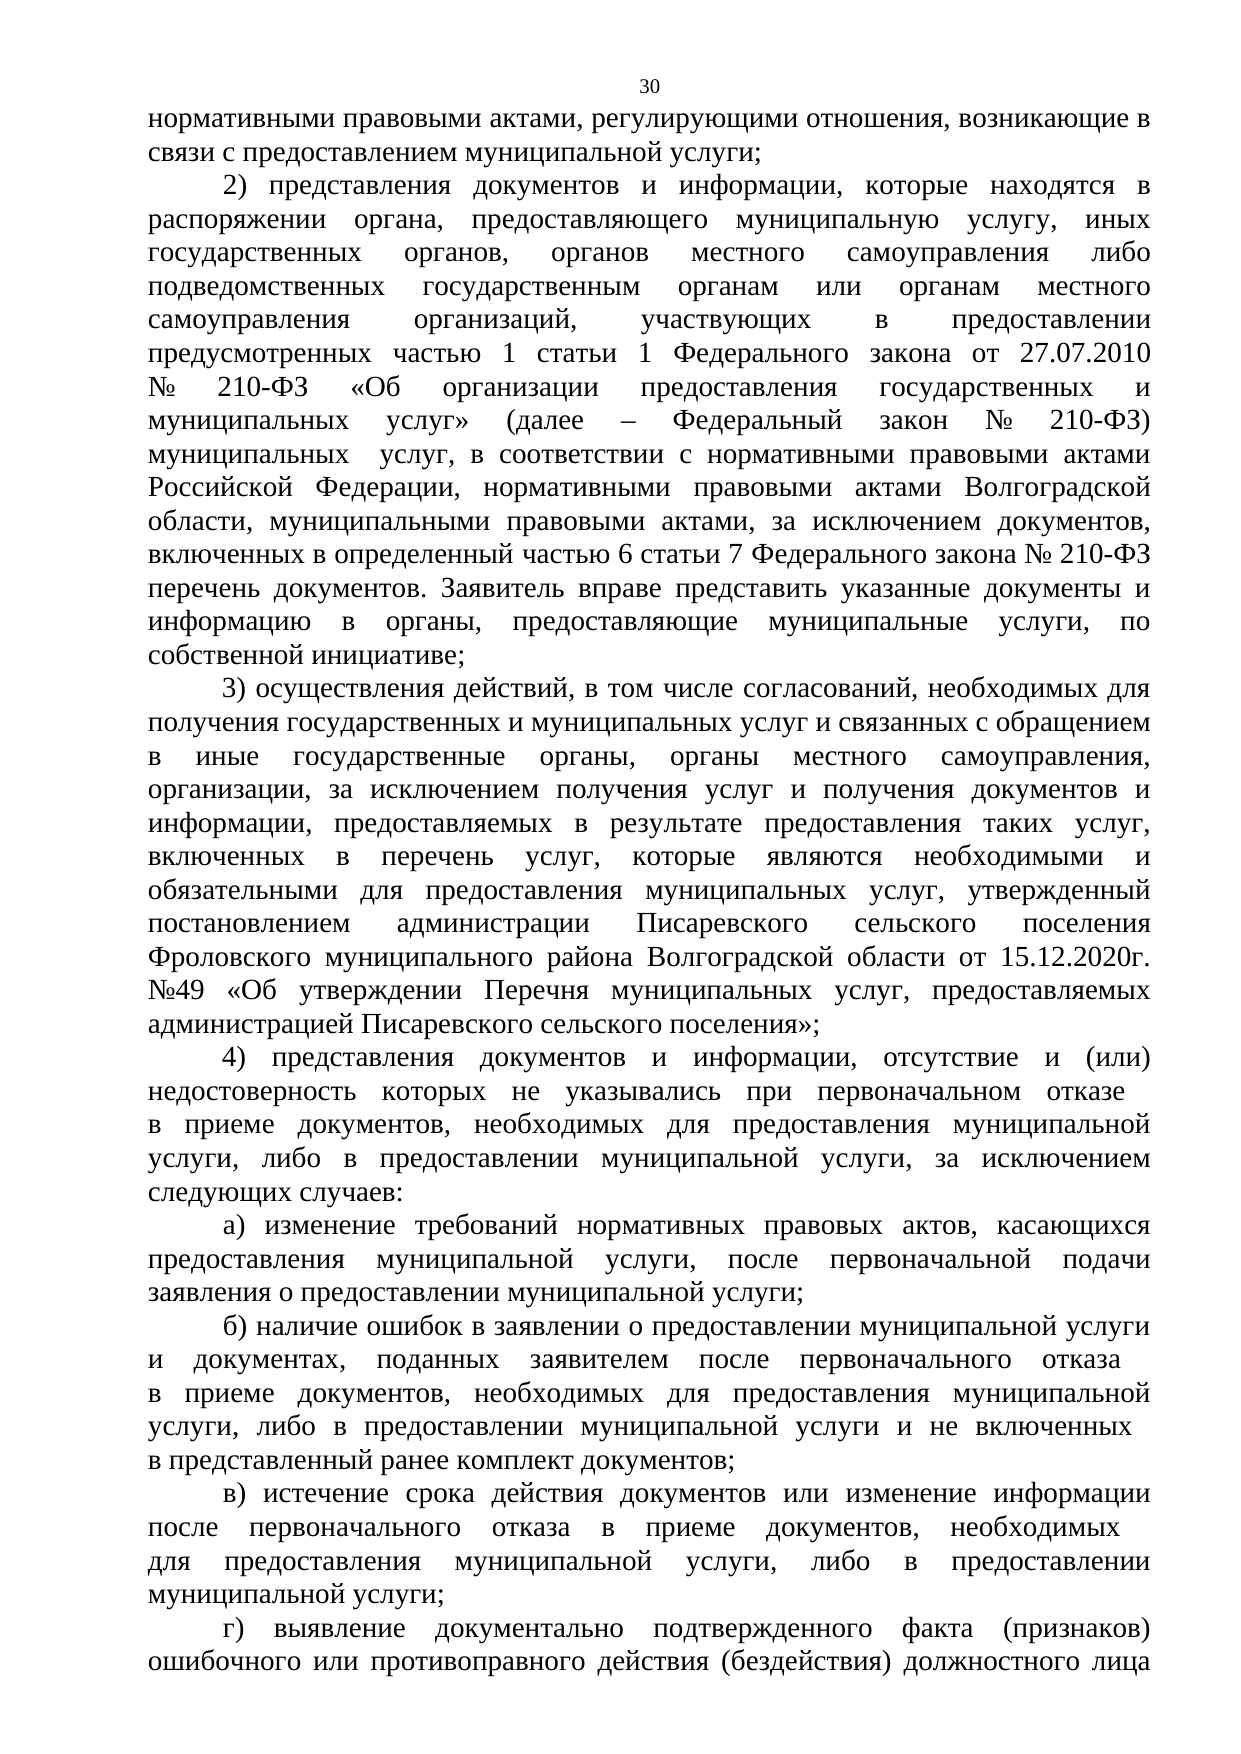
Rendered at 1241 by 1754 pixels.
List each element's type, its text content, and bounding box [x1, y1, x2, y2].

text 2) представления документов и информации, которые находятся в распоряжении органа, предоставляющего муниципальную услугу, иных государственных органов, органов местного самоуправления либо подведомственных государственным органам или органам местного самоуправления организаций, участвующих в предоставлении предусмотренных частью 1 статьи 1 Федерального закона от 27.07.2010 № 210-ФЗ «Об организации предоставления государственных и муниципальных услуг» (далее – Федеральный закон № 210-ФЗ) муниципальных услуг, в соответствии с нормативными правовыми актами Российской Федерации, нормативными правовыми актами Волгоградской области, муниципальными правовыми актами, за исключением документов, включенных в определенный частью 6 статьи 7 Федерального закона № 210-ФЗ перечень документов. Заявитель вправе представить указанные документы и информацию в органы, предоставляющие муниципальные услуги, по собственной инициативе; [148, 167, 1152, 671]
text б) наличие ошибок в заявлении о предоставлении муниципальной услуги и документах, поданных заявителем после первоначального отказа в приеме документов, необходимых для предоставления муниципальной услуги, либо в предоставлении муниципальной услуги и не включенных в представленный ранее комплект документов; [148, 1308, 1152, 1476]
text 4) представления документов и информации, отсутствие и (или) недостоверность которых не указывались при первоначальном отказе в приеме документов, необходимых для предоставления муниципальной услуги, либо в предоставлении муниципальной услуги, за исключением следующих случаев: [148, 1039, 1152, 1207]
text 3) осуществления действий, в том числе согласований, необходимых для получения государственных и муниципальных услуг и связанных с обращением в иные государственные органы, органы местного самоуправления, организации, за исключением получения услуг и получения документов и информации, предоставляемых в результате предоставления таких услуг, включенных в перечень услуг, которые являются необходимыми и обязательными для предоставления муниципальных услуг, утвержденный постановлением администрации Писаревского сельского поселения Фроловского муниципального района Волгоградской области от 15.12.2020г. №49 «Об утверждении Перечня муниципальных услуг, предоставляемых администрацией Писаревского сельского поселения»; [148, 671, 1152, 1039]
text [148, 1610, 1152, 1677]
text в) истечение срока действия документов или изменение информации после первоначального отказа в приеме документов, необходимых для предоставления муниципальной услуги, либо в предоставлении муниципальной услуги; [148, 1476, 1152, 1610]
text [148, 100, 1152, 167]
text а) изменение требований нормативных правовых актов, касающихся предоставления муниципальной услуги, после первоначальной подачи заявления о предоставлении муниципальной услуги; [148, 1207, 1152, 1308]
